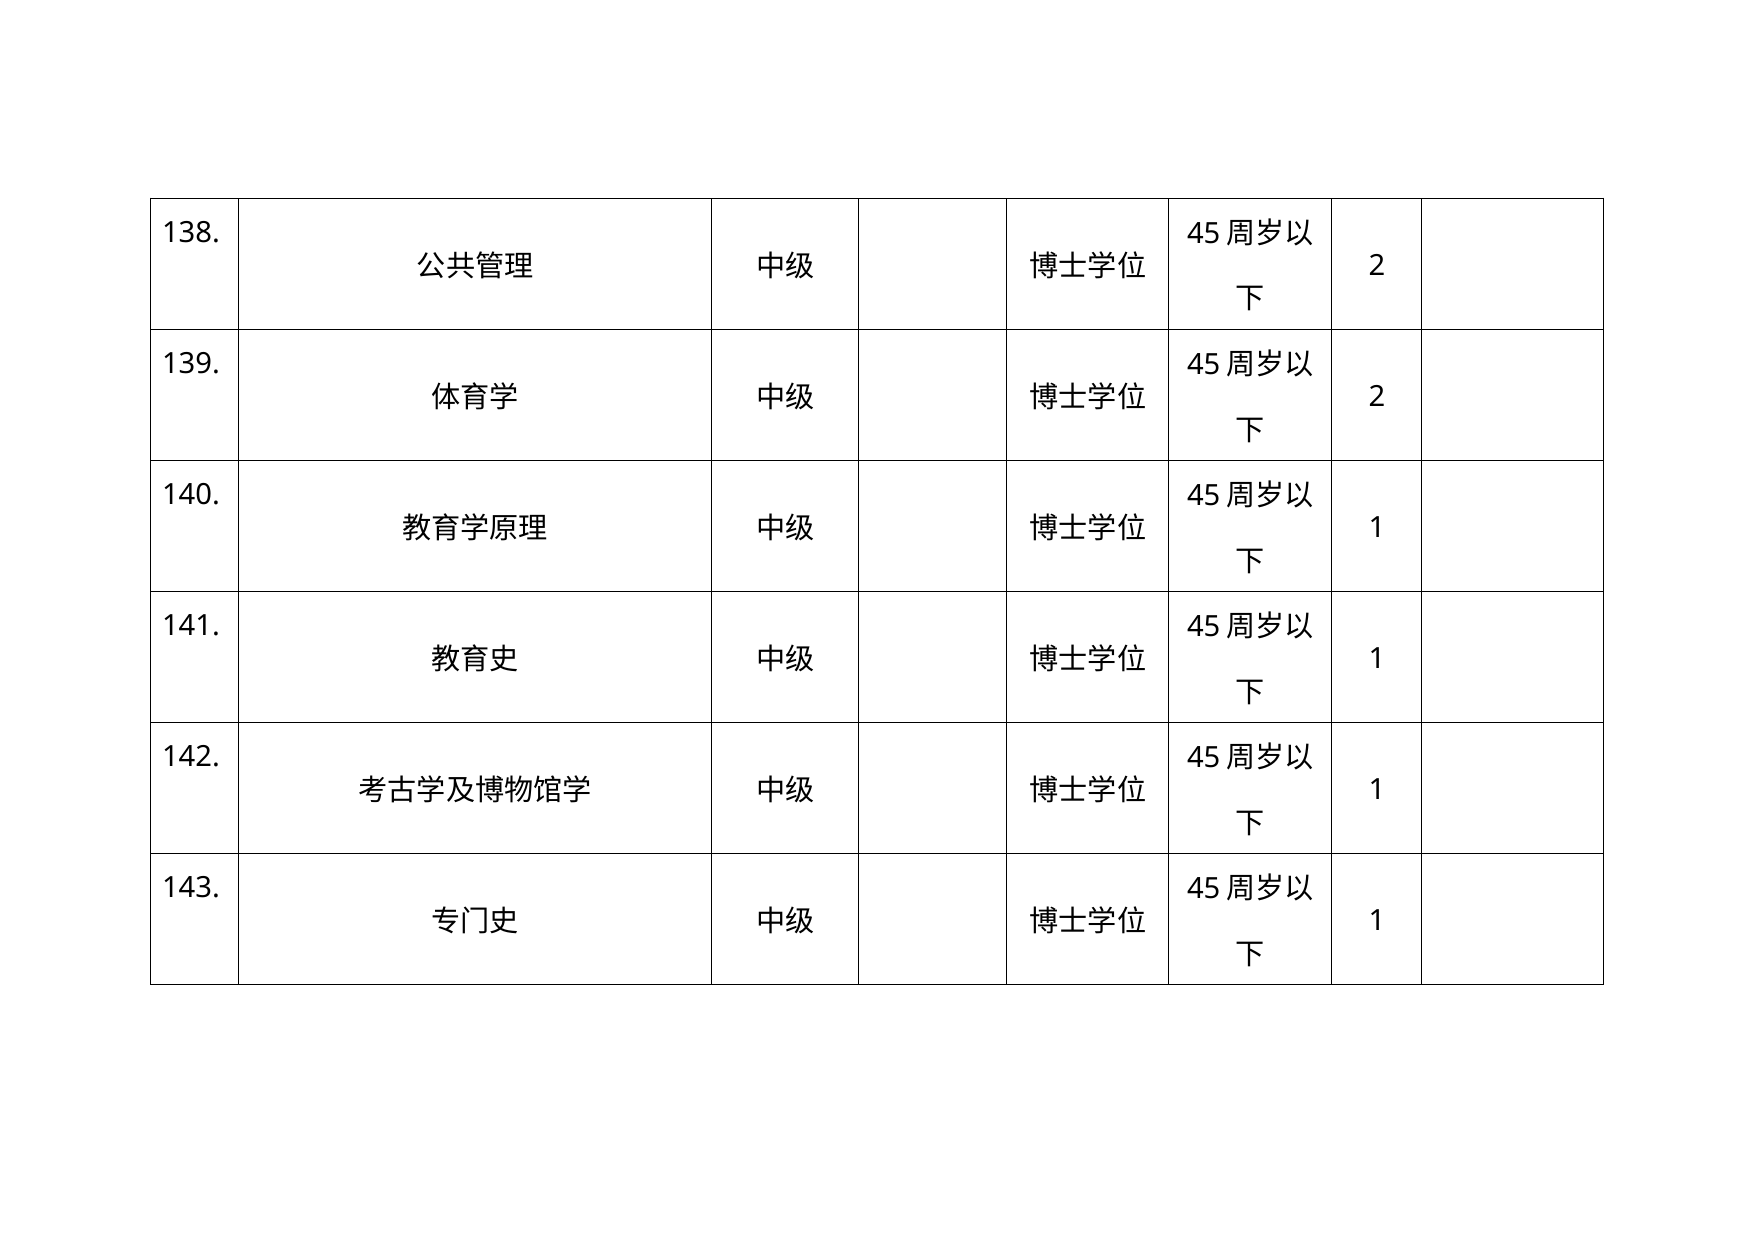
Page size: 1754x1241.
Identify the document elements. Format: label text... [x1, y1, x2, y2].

table_cell 教育史 [239, 592, 711, 722]
table_cell 中级 [712, 723, 858, 853]
table_cell 45周岁以下 [1169, 592, 1331, 722]
table_cell [859, 330, 1006, 460]
table_cell 博士学位 [1007, 854, 1168, 984]
table_cell 教育学原理 [239, 461, 711, 591]
table_cell 中级 [712, 592, 858, 722]
table_cell 博士学位 [1007, 199, 1168, 329]
table_cell [859, 199, 1006, 329]
table_cell [859, 854, 1006, 984]
table_cell 中级 [712, 854, 858, 984]
table_cell [151, 199, 238, 329]
table_cell 博士学位 [1007, 330, 1168, 460]
table_cell 45周岁以下 [1169, 854, 1331, 984]
table_cell [859, 461, 1006, 591]
table_cell [151, 854, 238, 984]
table_cell 体育学 [239, 330, 711, 460]
table_cell 45周岁以下 [1169, 199, 1331, 329]
table_cell 45周岁以下 [1169, 723, 1331, 853]
table_cell 45周岁以下 [1169, 330, 1331, 460]
table_cell [1422, 461, 1603, 591]
table_cell 专门史 [239, 854, 711, 984]
table_cell [859, 592, 1006, 722]
table_cell 中级 [712, 330, 858, 460]
table_cell [1422, 723, 1603, 853]
table_cell [151, 461, 238, 591]
table_cell [151, 592, 238, 722]
table_cell 博士学位 [1007, 592, 1168, 722]
table_cell [1422, 592, 1603, 722]
table_cell 1 [1332, 461, 1421, 591]
table_cell 公共管理 [239, 199, 711, 329]
table_cell 45周岁以下 [1169, 461, 1331, 591]
table_cell [151, 330, 238, 460]
table_cell 博士学位 [1007, 461, 1168, 591]
table_cell [151, 723, 238, 853]
table_cell 2 [1332, 199, 1421, 329]
table_cell 1 [1332, 854, 1421, 984]
table_cell 1 [1332, 723, 1421, 853]
table_cell [859, 723, 1006, 853]
table_cell 考古学及博物馆学 [239, 723, 711, 853]
table_cell 中级 [712, 199, 858, 329]
table_cell 中级 [712, 461, 858, 591]
table_cell [1422, 330, 1603, 460]
table_cell [1422, 199, 1603, 329]
table_cell [1422, 854, 1603, 984]
table_cell 博士学位 [1007, 723, 1168, 853]
table_cell 2 [1332, 330, 1421, 460]
table_cell 1 [1332, 592, 1421, 722]
